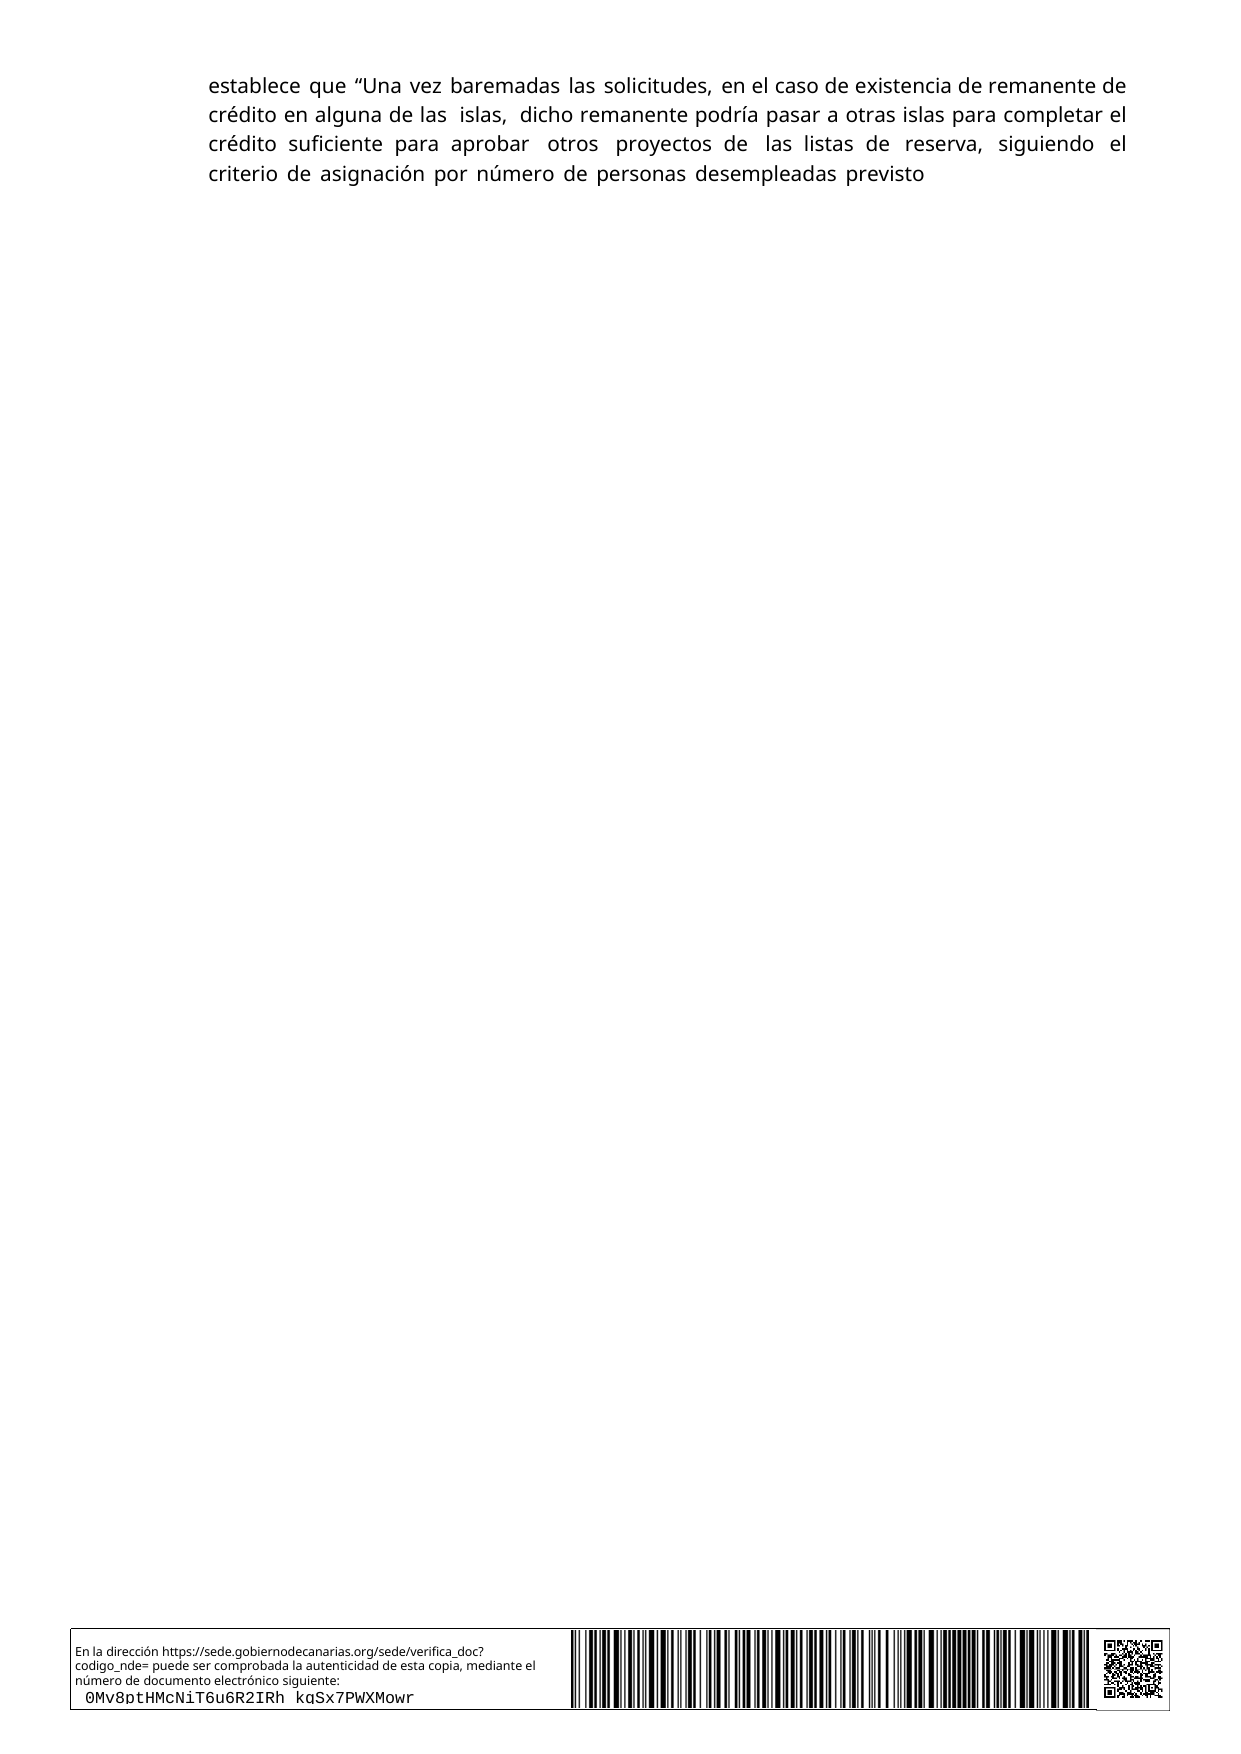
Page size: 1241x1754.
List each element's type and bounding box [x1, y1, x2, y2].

picture [571, 1630, 1089, 1708]
text [208, 71, 1127, 187]
picture [1096, 1628, 1170, 1711]
